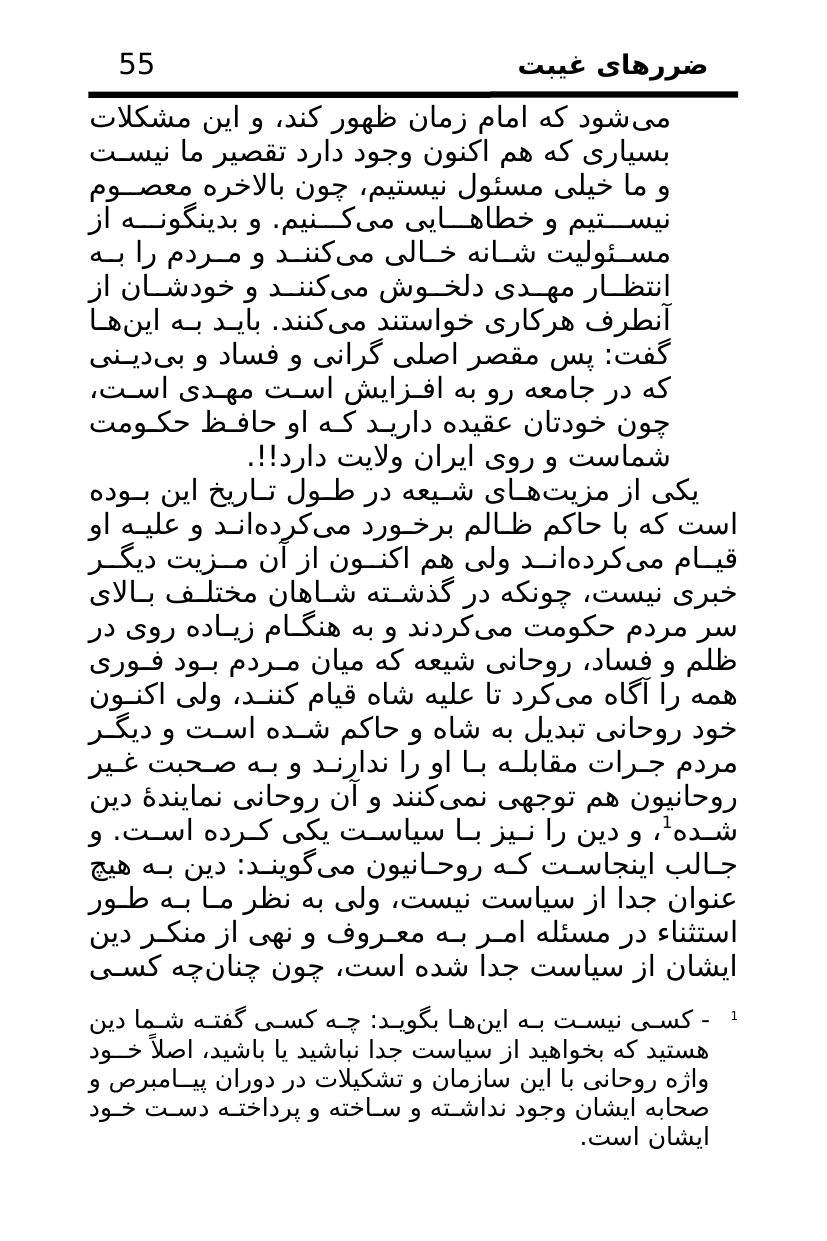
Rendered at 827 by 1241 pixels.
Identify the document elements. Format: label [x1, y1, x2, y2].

list [89, 100, 708, 473]
text [89, 473, 738, 983]
